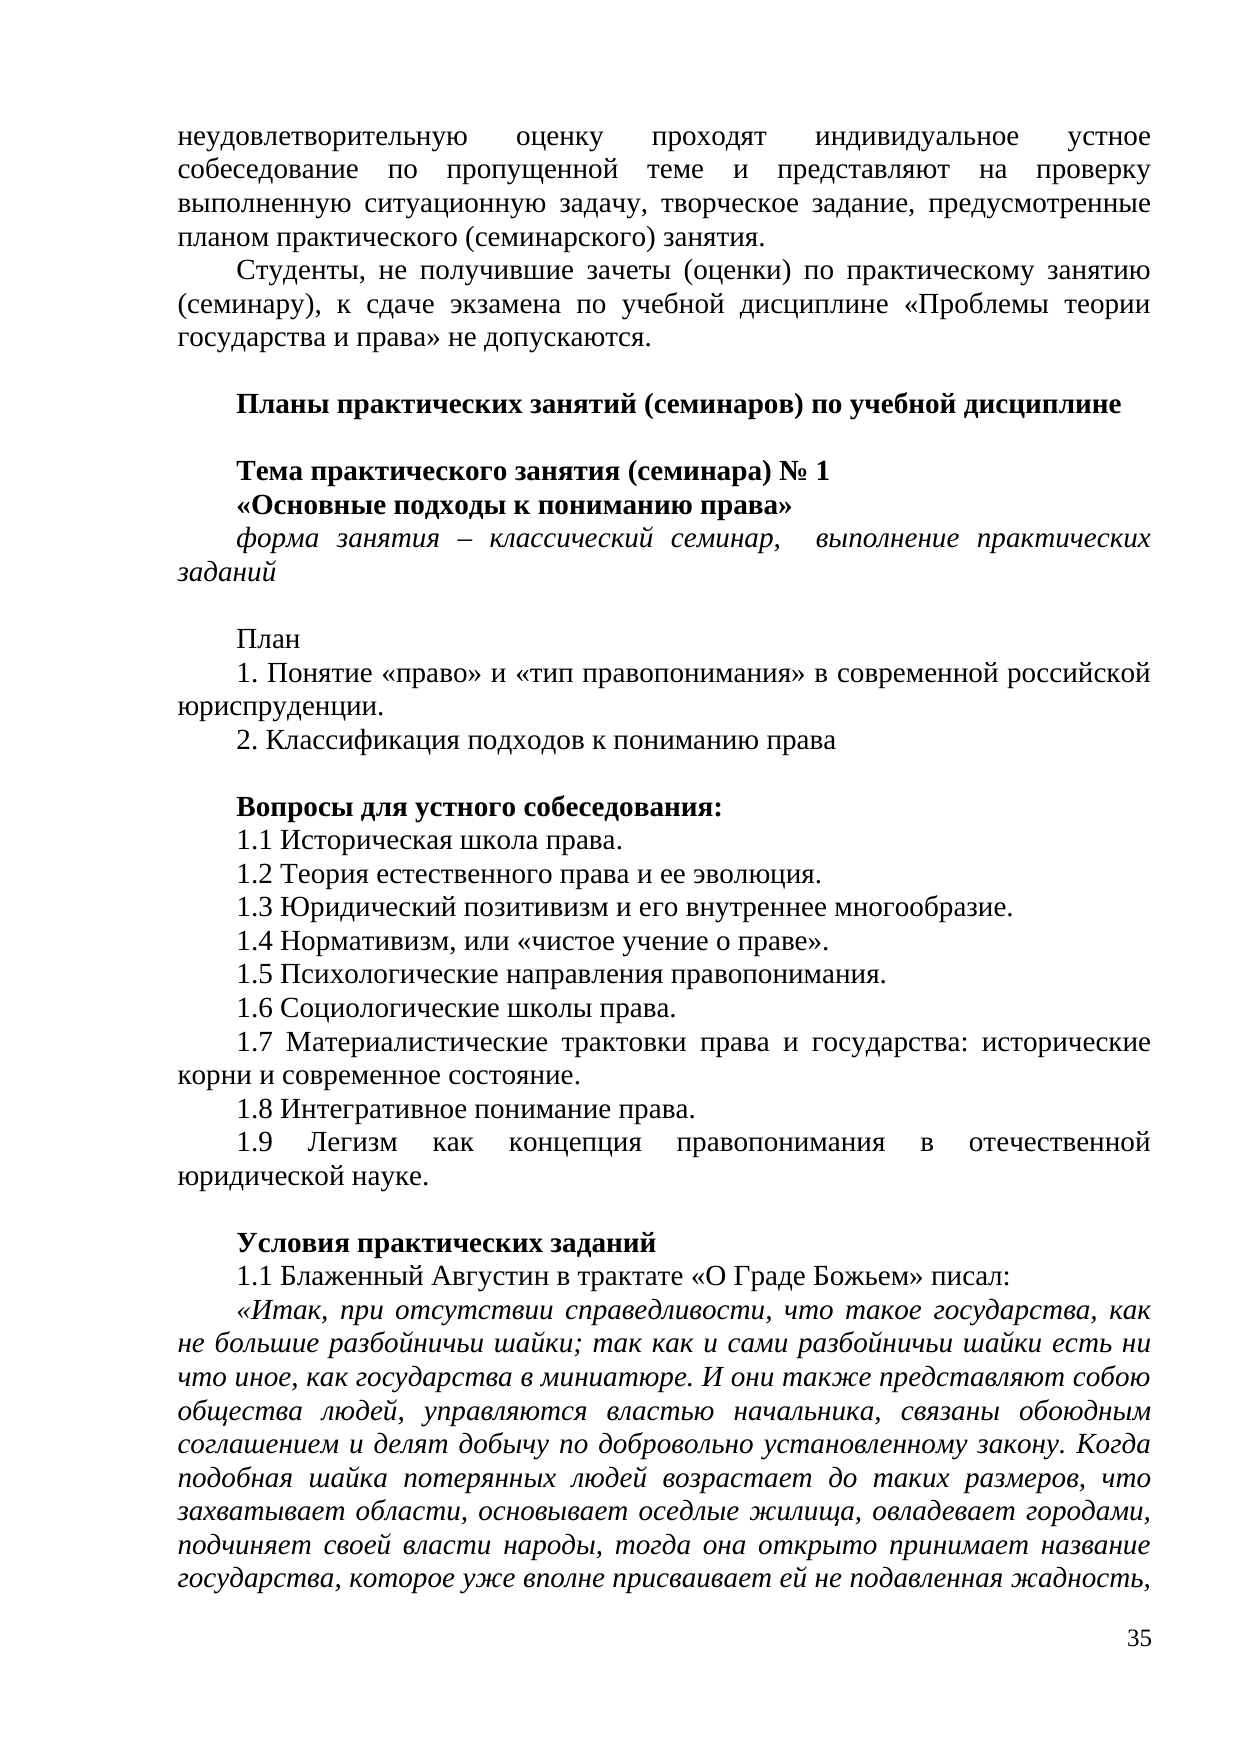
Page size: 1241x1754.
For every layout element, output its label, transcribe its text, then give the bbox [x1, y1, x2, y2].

text 1.5 Психологические направления правопонимания. [177, 957, 1152, 990]
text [177, 118, 1152, 252]
text «Основные подходы к пониманию права» [177, 487, 1152, 521]
text 1.6 Социологические школы права. [177, 990, 1152, 1024]
text План [177, 621, 1152, 655]
text 1.2 Теория естественного права и ее эволюция. [177, 856, 1152, 889]
text Вопросы для устного собеседования: [177, 789, 1152, 822]
text Планы практических занятий (семинаров) по учебной дисциплине [177, 386, 1152, 420]
text Тема практического занятия (семинара) № 1 [177, 453, 1152, 487]
text 1.9 Легизм как концепция правопонимания в отечественной юридической науке. [177, 1124, 1152, 1191]
text 2. Классификация подходов к пониманию права [177, 722, 1152, 755]
text 1.1 Блаженный Августин в трактате «О Граде Божьем» писал: [177, 1258, 1152, 1292]
text 1. Понятие «право» и «тип правопонимания» в современной российской юриспруденции. [177, 655, 1152, 722]
text 1.1 Историческая школа права. [177, 822, 1152, 856]
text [177, 1292, 1152, 1594]
text 1.3 Юридический позитивизм и его внутреннее многообразие. [177, 889, 1152, 923]
text 1.7 Материалистические трактовки права и государства: исторические корни и современное состояние. [177, 1024, 1152, 1091]
text Студенты, не получившие зачеты (оценки) по практическому занятию (семинару), к сдаче экзамена по учебной дисциплине «Проблемы теории государства и права» не допускаются. [177, 252, 1152, 353]
text 1.4 Нормативизм, или «чистое учение о праве». [177, 923, 1152, 957]
text 1.8 Интегративное понимание права. [177, 1091, 1152, 1124]
text Условия практических заданий [177, 1225, 1152, 1258]
text форма занятия – классический семинар, выполнение практических заданий [177, 521, 1152, 588]
